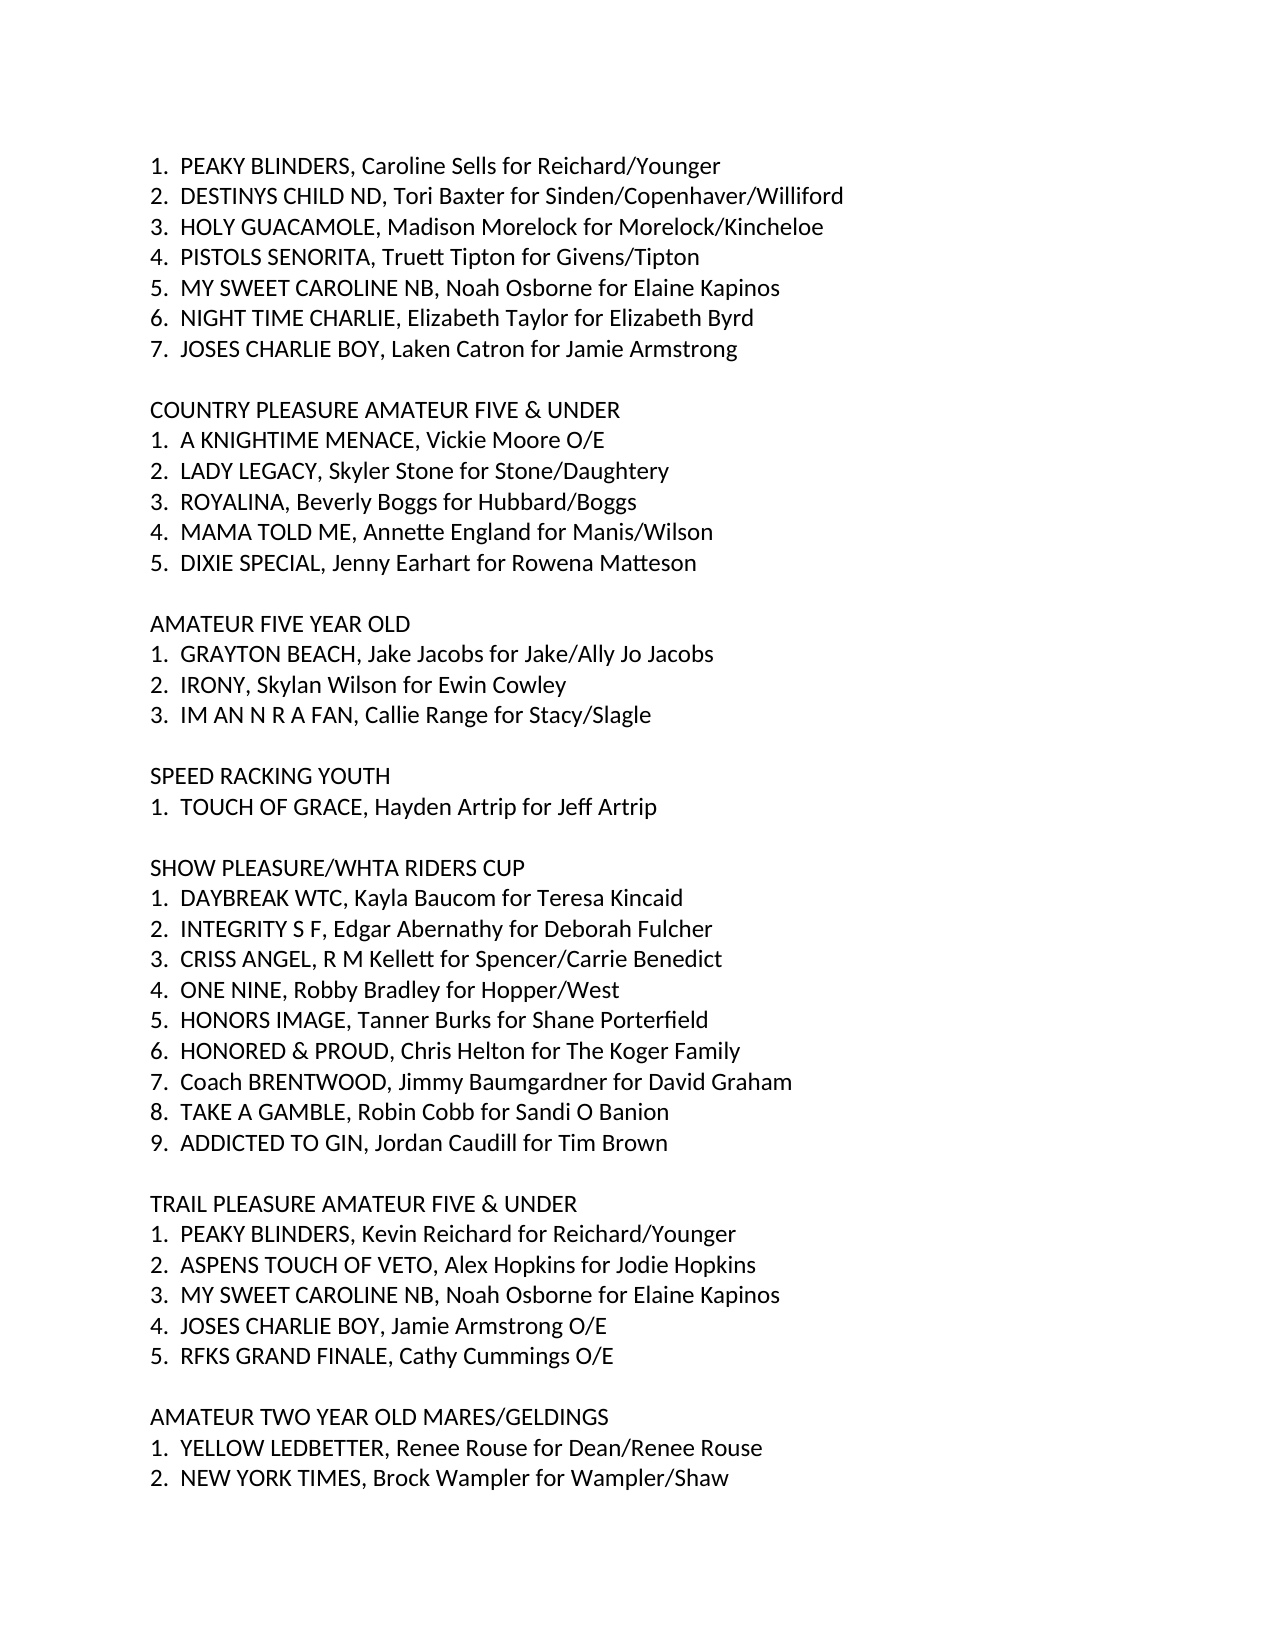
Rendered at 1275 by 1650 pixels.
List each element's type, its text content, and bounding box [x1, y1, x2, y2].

text 3. ROYALINA, Beverly Boggs for Hubbard/Boggs [150, 486, 1125, 516]
text 6. HONORED & PROUD, Chris Helton for The Koger Family [150, 1035, 1125, 1066]
text 1. PEAKY BLINDERS, Kevin Reichard for Reichard/Younger [150, 1218, 1125, 1249]
text 6. NIGHT TIME CHARLIE, Elizabeth Taylor for Elizabeth Byrd [150, 303, 1125, 333]
text 1. YELLOW LEDBETTER, Renee Rouse for Dean/Renee Rouse [150, 1432, 1125, 1462]
text 2. DESTINYS CHILD ND, Tori Baxter for Sinden/Copenhaver/Williford [150, 181, 1125, 211]
text AMATEUR FIVE YEAR OLD [150, 608, 1125, 638]
text 4. MAMA TOLD ME, Annette England for Manis/Wilson [150, 516, 1125, 547]
text 1. GRAYTON BEACH, Jake Jacobs for Jake/Ally Jo Jacobs [150, 638, 1125, 669]
text 4. PISTOLS SENORITA, Truett Tipton for Givens/Tipton [150, 242, 1125, 272]
text TRAIL PLEASURE AMATEUR FIVE & UNDER [150, 1188, 1125, 1218]
text 5. HONORS IMAGE, Tanner Burks for Shane Porterfield [150, 1004, 1125, 1035]
text 5. MY SWEET CAROLINE NB, Noah Osborne for Elaine Kapinos [150, 272, 1125, 303]
text 5. RFKS GRAND FINALE, Cathy Cummings O/E [150, 1340, 1125, 1371]
text 2. INTEGRITY S F, Edgar Abernathy for Deborah Fulcher [150, 913, 1125, 943]
text SHOW PLEASURE/WHTA RIDERS CUP [150, 852, 1125, 882]
text 8. TAKE A GAMBLE, Robin Cobb for Sandi O Banion [150, 1096, 1125, 1127]
text 1. A KNIGHTIME MENACE, Vickie Moore O/E [150, 425, 1125, 455]
text 3. CRISS ANGEL, R M Kellett for Spencer/Carrie Benedict [150, 943, 1125, 974]
text SPEED RACKING YOUTH [150, 760, 1125, 791]
text AMATEUR TWO YEAR OLD MARES/GELDINGS [150, 1401, 1125, 1432]
text 1. PEAKY BLINDERS, Caroline Sells for Reichard/Younger [150, 150, 1125, 181]
text 2. LADY LEGACY, Skyler Stone for Stone/Daughtery [150, 455, 1125, 486]
text 5. DIXIE SPECIAL, Jenny Earhart for Rowena Matteson [150, 547, 1125, 577]
text 3. IM AN N R A FAN, Callie Range for Stacy/Slagle [150, 699, 1125, 730]
text 7. JOSES CHARLIE BOY, Laken Catron for Jamie Armstrong [150, 333, 1125, 364]
text 4. JOSES CHARLIE BOY, Jamie Armstrong O/E [150, 1310, 1125, 1340]
text 9. ADDICTED TO GIN, Jordan Caudill for Tim Brown [150, 1127, 1125, 1157]
text 2. IRONY, Skylan Wilson for Ewin Cowley [150, 669, 1125, 699]
text 2. ASPENS TOUCH OF VETO, Alex Hopkins for Jodie Hopkins [150, 1249, 1125, 1279]
text 3. MY SWEET CAROLINE NB, Noah Osborne for Elaine Kapinos [150, 1279, 1125, 1310]
text 2. NEW YORK TIMES, Brock Wampler for Wampler/Shaw [150, 1462, 1125, 1493]
text 3. HOLY GUACAMOLE, Madison Morelock for Morelock/Kincheloe [150, 211, 1125, 242]
text 1. DAYBREAK WTC, Kayla Baucom for Teresa Kincaid [150, 882, 1125, 913]
text 1. TOUCH OF GRACE, Hayden Artrip for Jeff Artrip [150, 791, 1125, 821]
text 7. Coach BRENTWOOD, Jimmy Baumgardner for David Graham [150, 1066, 1125, 1096]
text COUNTRY PLEASURE AMATEUR FIVE & UNDER [150, 394, 1125, 425]
text 4. ONE NINE, Robby Bradley for Hopper/West [150, 974, 1125, 1004]
